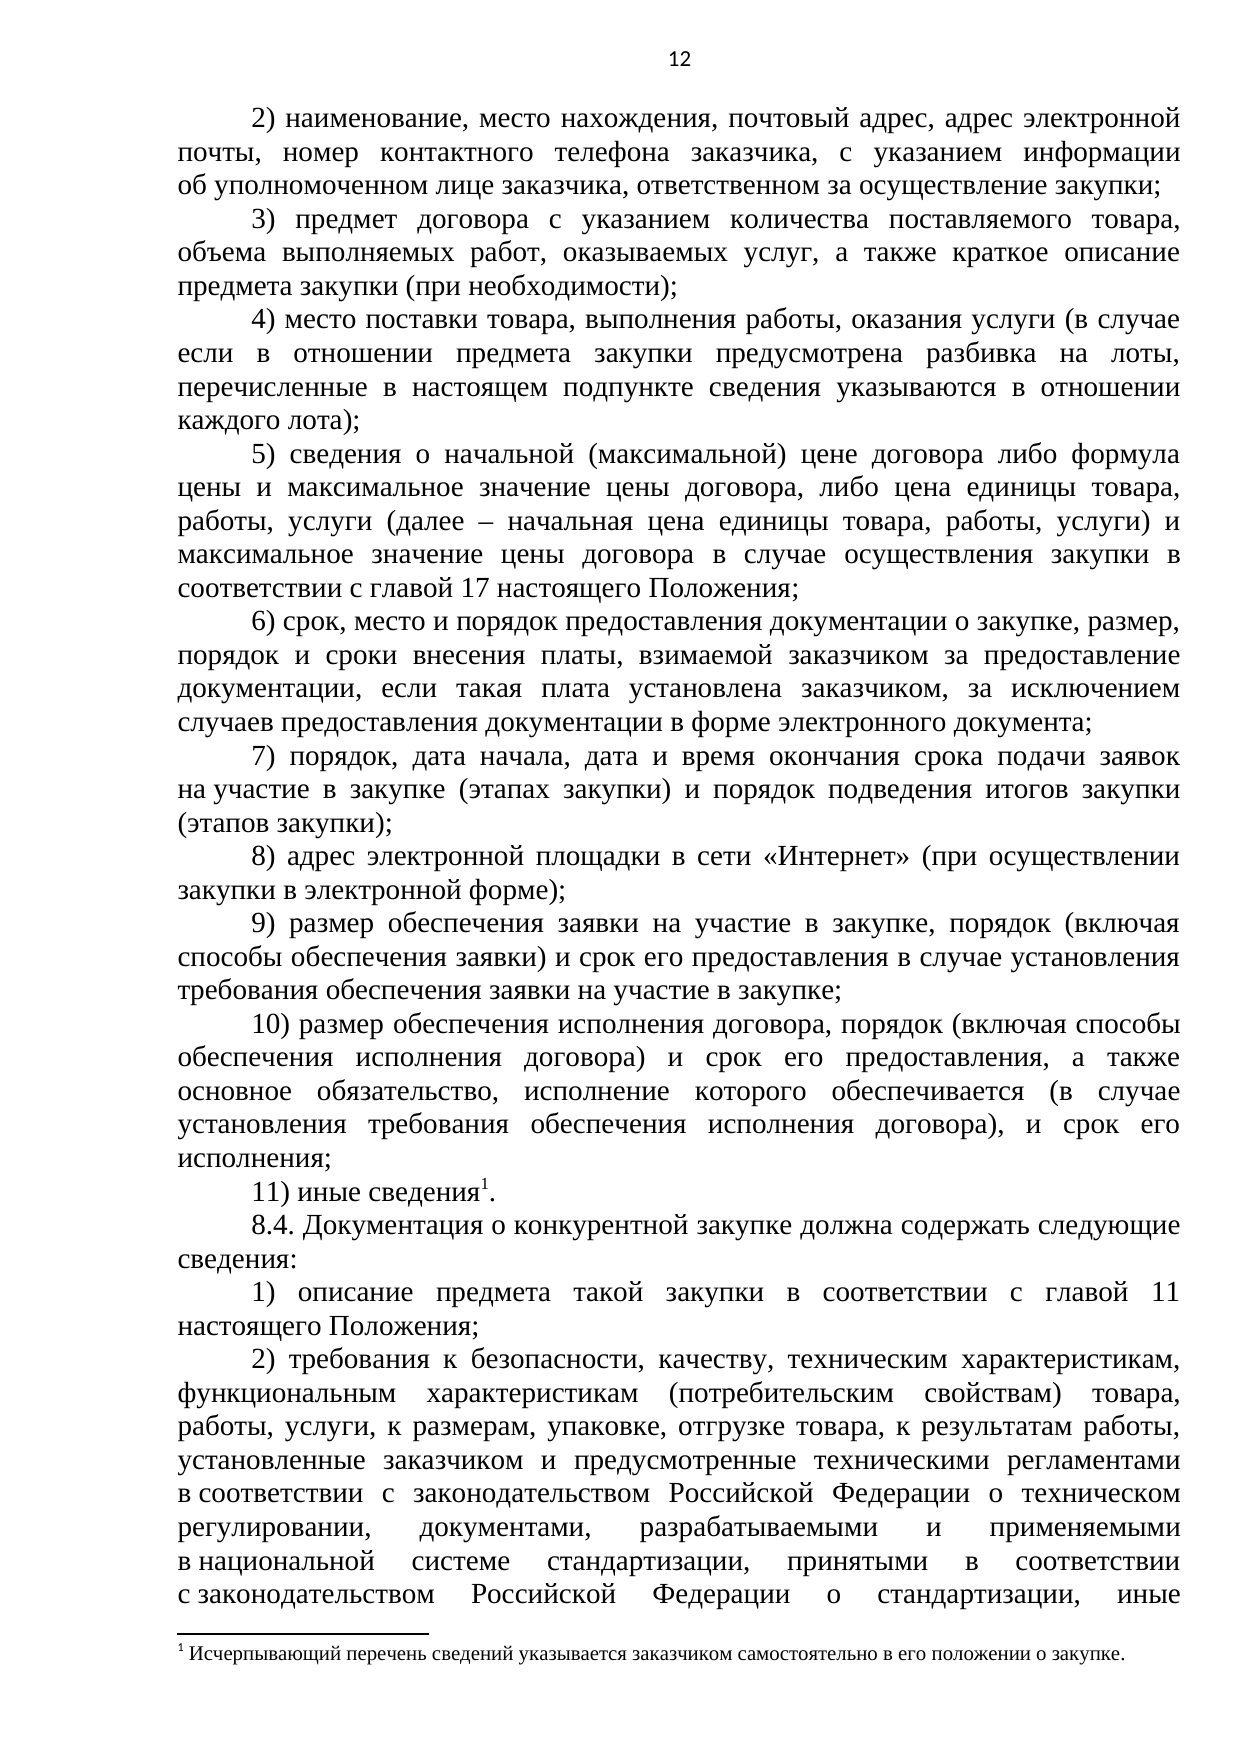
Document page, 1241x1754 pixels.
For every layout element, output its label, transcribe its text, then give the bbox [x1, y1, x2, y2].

text 2) наименование, место нахождения, почтовый адрес, адрес электронной почты, номер контактного телефона заказчика, с указанием информации об уполномоченном лице заказчика, ответственном за осуществление закупки; [177, 100, 1181, 201]
text 10) размер обеспечения исполнения договора, порядок (включая способы обеспечения исполнения договора) и срок его предоставления, а также основное обязательство, исполнение которого обеспечивается (в случае установления требования обеспечения исполнения договора), и срок его исполнения; [177, 1006, 1181, 1174]
text 4) место поставки товара, выполнения работы, оказания услуги (в случае если в отношении предмета закупки предусмотрена разбивка на лоты, перечисленные в настоящем подпункте сведения указываются в отношении каждого лота); [177, 302, 1181, 436]
text 5) сведения о начальной (максимальной) цене договора либо формула цены и максимальное значение цены договора, либо цена единицы товара, работы, услуги (далее – начальная цена единицы товара, работы, услуги) и максимальное значение цены договора в случае осуществления закупки в соответствии с главой 17 настоящего Положения; [177, 436, 1181, 603]
text 1) описание предмета такой закупки в соответствии с главой 11 настоящего Положения; [177, 1274, 1181, 1341]
text 8.4. Документация о конкурентной закупке должна содержать следующие сведения: [177, 1207, 1181, 1274]
text 9) размер обеспечения заявки на участие в закупке, порядок (включая способы обеспечения заявки) и срок его предоставления в случае установления требования обеспечения заявки на участие в закупке; [177, 905, 1181, 1006]
text 6) срок, место и порядок предоставления документации о закупке, размер, порядок и сроки внесения платы, взимаемой заказчиком за предоставление документации, если такая плата установлена заказчиком, за исключением случаев предоставления документации в форме электронного документа; [177, 603, 1181, 738]
text 3) предмет договора с указанием количества поставляемого товара, объема выполняемых работ, оказываемых услуг, а также краткое описание предмета закупки (при необходимости); [177, 201, 1181, 302]
text 7) порядок, дата начала, дата и время окончания срока подачи заявок на участие в закупке (этапах закупки) и порядок подведения итогов закупки (этапов закупки); [177, 738, 1181, 838]
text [177, 1341, 1181, 1610]
text 11) иные сведения. [177, 1174, 1181, 1207]
text 8) адрес электронной площадки в сети «Интернет» (при осуществлении закупки в электронной форме); [177, 838, 1181, 905]
